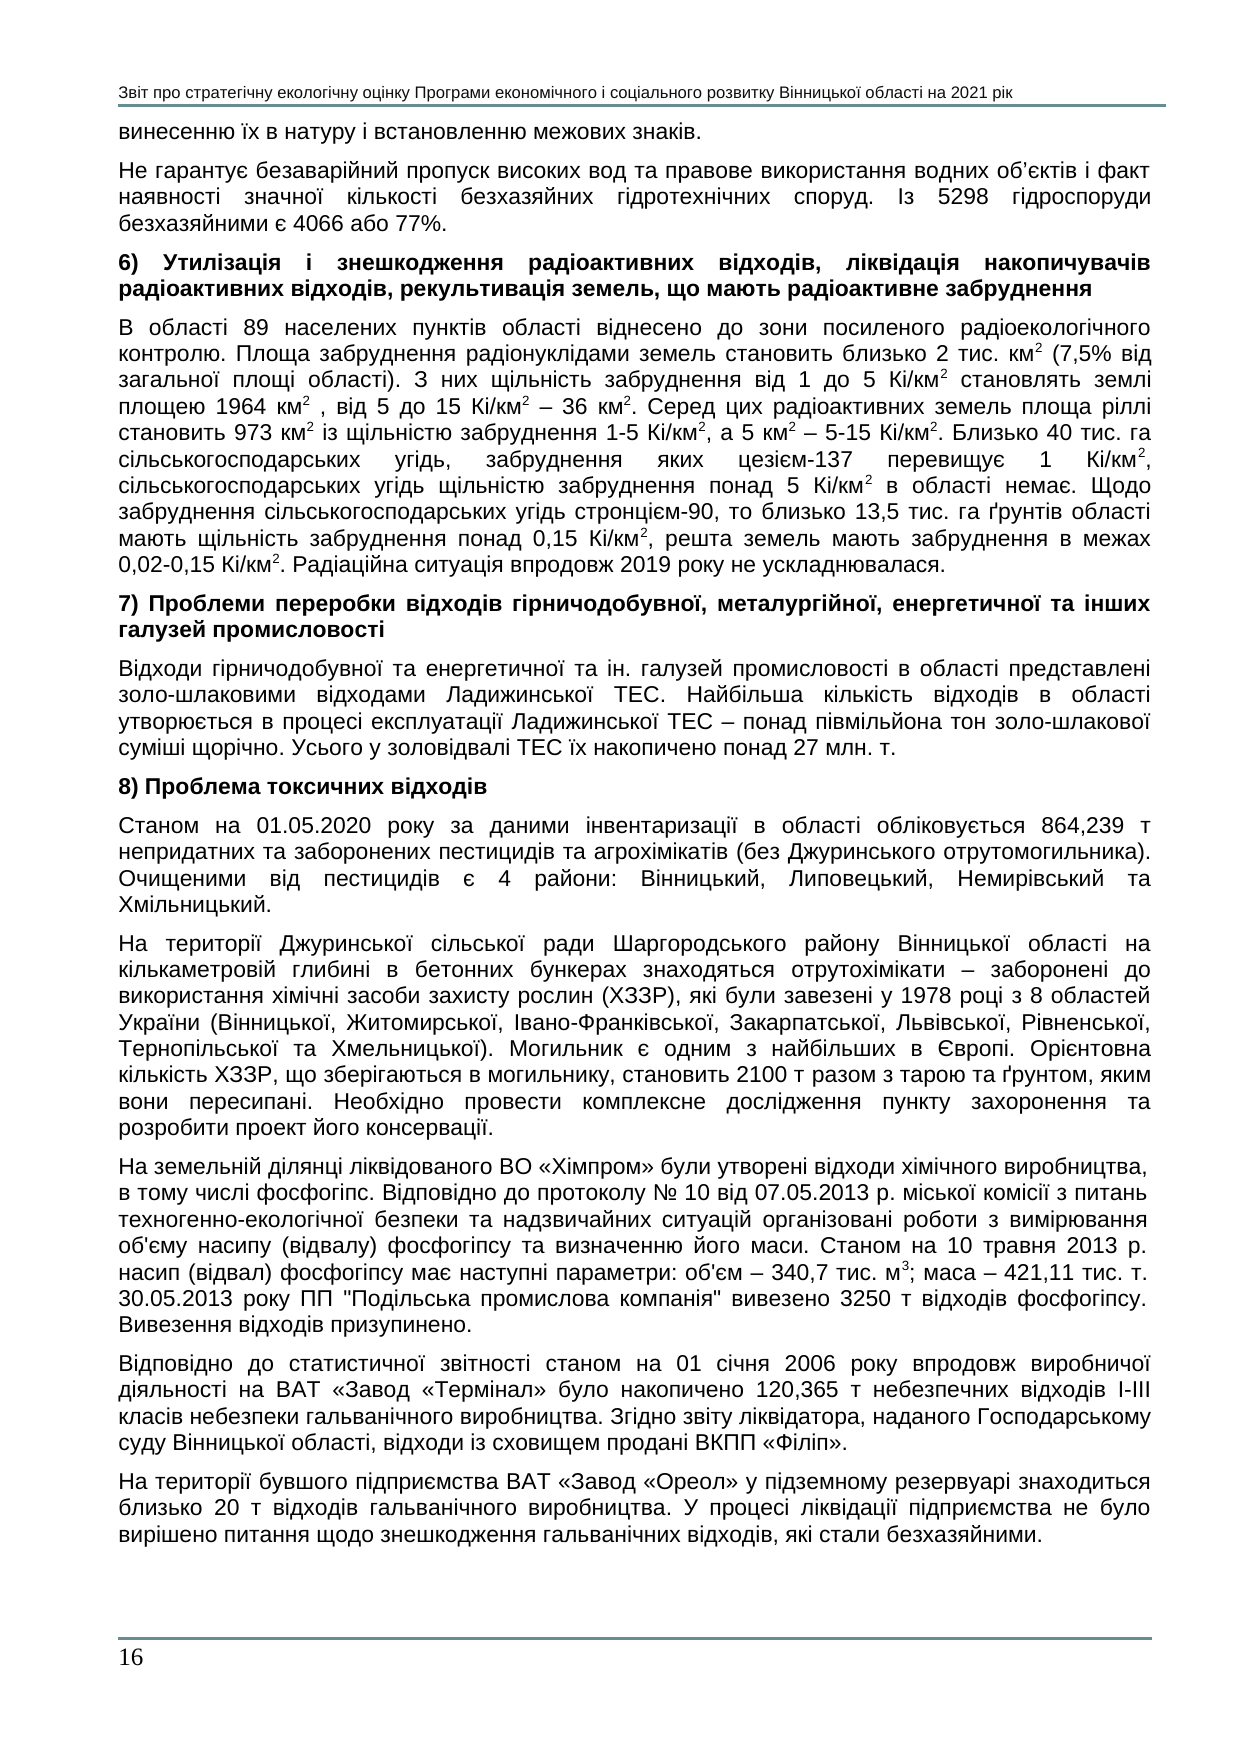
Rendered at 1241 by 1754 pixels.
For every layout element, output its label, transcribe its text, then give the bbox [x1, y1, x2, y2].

text Не гарантує безаварійний пропуск високих вод та правове використання водних об’єктів і факт наявності значної кількості безхазяйних гідротехнічних споруд. Із 5298 гідроспоруди безхазяйними є 4066 або 77%. [118, 157, 1152, 236]
text Відходи гірничодобувної та енергетичної та ін. галузей промисловості в області представлені золо-шлаковими відходами Ладижинської ТЕС. Найбільша кількість відходів в області утворюється в процесі експлуатації Ладижинської ТЕС – понад півмільйона тон золо-шлакової суміші щорічно. Усього у золовідвалі ТЕС їх накопичено понад 27 млн. т. [118, 655, 1152, 760]
text Станом на 01.05.2020 року за даними інвентаризації в області обліковується 864,239 т непридатних та заборонених пестицидів та агрохімікатів (без Джуринського отрутомогильника). Очищеними від пестицидів є 4 райони: Вінницький, Липовецький, Немирівський та Хмільницький. [118, 812, 1152, 917]
text В області 89 населених пунктів області віднесено до зони посиленого радіоекологічного контролю. Площа забруднення радіонуклідами земель становить близько 2 тис. км2 (7,5% від загальної площі області). З них щільність забруднення від 1 до 5 Кі/км2 становлять землі площею 1964 км2 , від 5 до 15 Кі/км2 – 36 км2. Серед цих радіоактивних земель площа ріллі становить 973 км2 із щільністю забруднення 1-5 Кі/км2, а 5 км2 – 5-15 Кі/км2. Близько 40 тис. га сільськогосподарських угідь, забруднення яких цезієм-137 перевищує 1 Кі/км2, сільськогосподарських угідь щільністю забруднення понад 5 Кі/км2 в області немає. Щодо забруднення сільськогосподарських угідь стронцієм-90, то близько 13,5 тис. га ґрунтів області мають щільність забруднення понад 0,15 Кі/км2, решта земель мають забруднення в межах 0,02-0,15 Кі/км2. Радіаційна ситуація впродовж 2019 року не ускладнювалася. [118, 314, 1152, 577]
text На території Джуринської сільської ради Шаргородського району Вінницької області на кількаметровій глибині в бетонних бункерах знаходяться отрутохімікати – заборонені до використання хімічні засоби захисту рослин (ХЗЗР), які були завезені у 1978 році з 8 областей України (Вінницької, Житомирської, Івано-Франківської, Закарпатської, Львівської, Рівненської, Тернопільської та Хмельницької). Могильник є одним з найбільших в Європі. Орієнтовна кількість ХЗЗР, що зберігаються в могильнику, становить 2100 т разом з тарою та ґрунтом, яким вони пересипані. Необхідно провести комплексне дослідження пункту захоронення та розробити проект його консервації. [118, 930, 1152, 1141]
text На території бувшого підприємства ВАТ «Завод «Ореол» у підземному резервуарі знаходиться близько 20 т відходів гальванічного виробництва. У процесі ліквідації підприємства не було вирішено питання щодо знешкодження гальванічних відходів, які стали безхазяйними. [118, 1468, 1152, 1547]
text 7) Проблеми переробки відходів гірничодобувної, металургійної, енергетичної та інших галузей промисловості [118, 590, 1152, 642]
text 6) Утилізація і знешкодження радіоактивних відходів, ліквідація накопичувачів радіоактивних відходів, рекультивація земель, що мають радіоактивне забруднення [118, 248, 1152, 301]
text 8) Проблема токсичних відходів [118, 773, 1152, 799]
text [118, 118, 1152, 144]
text На земельній ділянці ліквідованого ВО «Хімпром» були утворені відходи хімічного виробництва, в тому числі фосфогіпс. Відповідно до протоколу № 10 від 07.05.2013 р. міської комісії з питань техногенно-екологічної безпеки та надзвичайних ситуацій організовані роботи з вимірювання об'єму насипу (відвалу) фосфогіпсу та визначенню його маси. Станом на 10 травня 2013 р. насип (відвал) фосфогіпсу має наступні параметри: об'єм – 340,7 тис. м3; маса – 421,11 тис. т. 30.05.2013 року ПП "Подільська промислова компанія" вивезено 3250 т відходів фосфогіпсу. Вивезення відходів призупинено. [118, 1153, 1148, 1337]
text Відповідно до статистичної звітності станом на 01 січня 2006 року впродовж виробничої діяльності на ВАТ «Завод «Термінал» було накопичено 120,365 т небезпечних відходів І-ІІІ класів небезпеки гальванічного виробництва. Згідно звіту ліквідатора, наданого Господарському суду Вінницької області, відходи із сховищем продані ВКПП «Філіп». [118, 1350, 1152, 1455]
